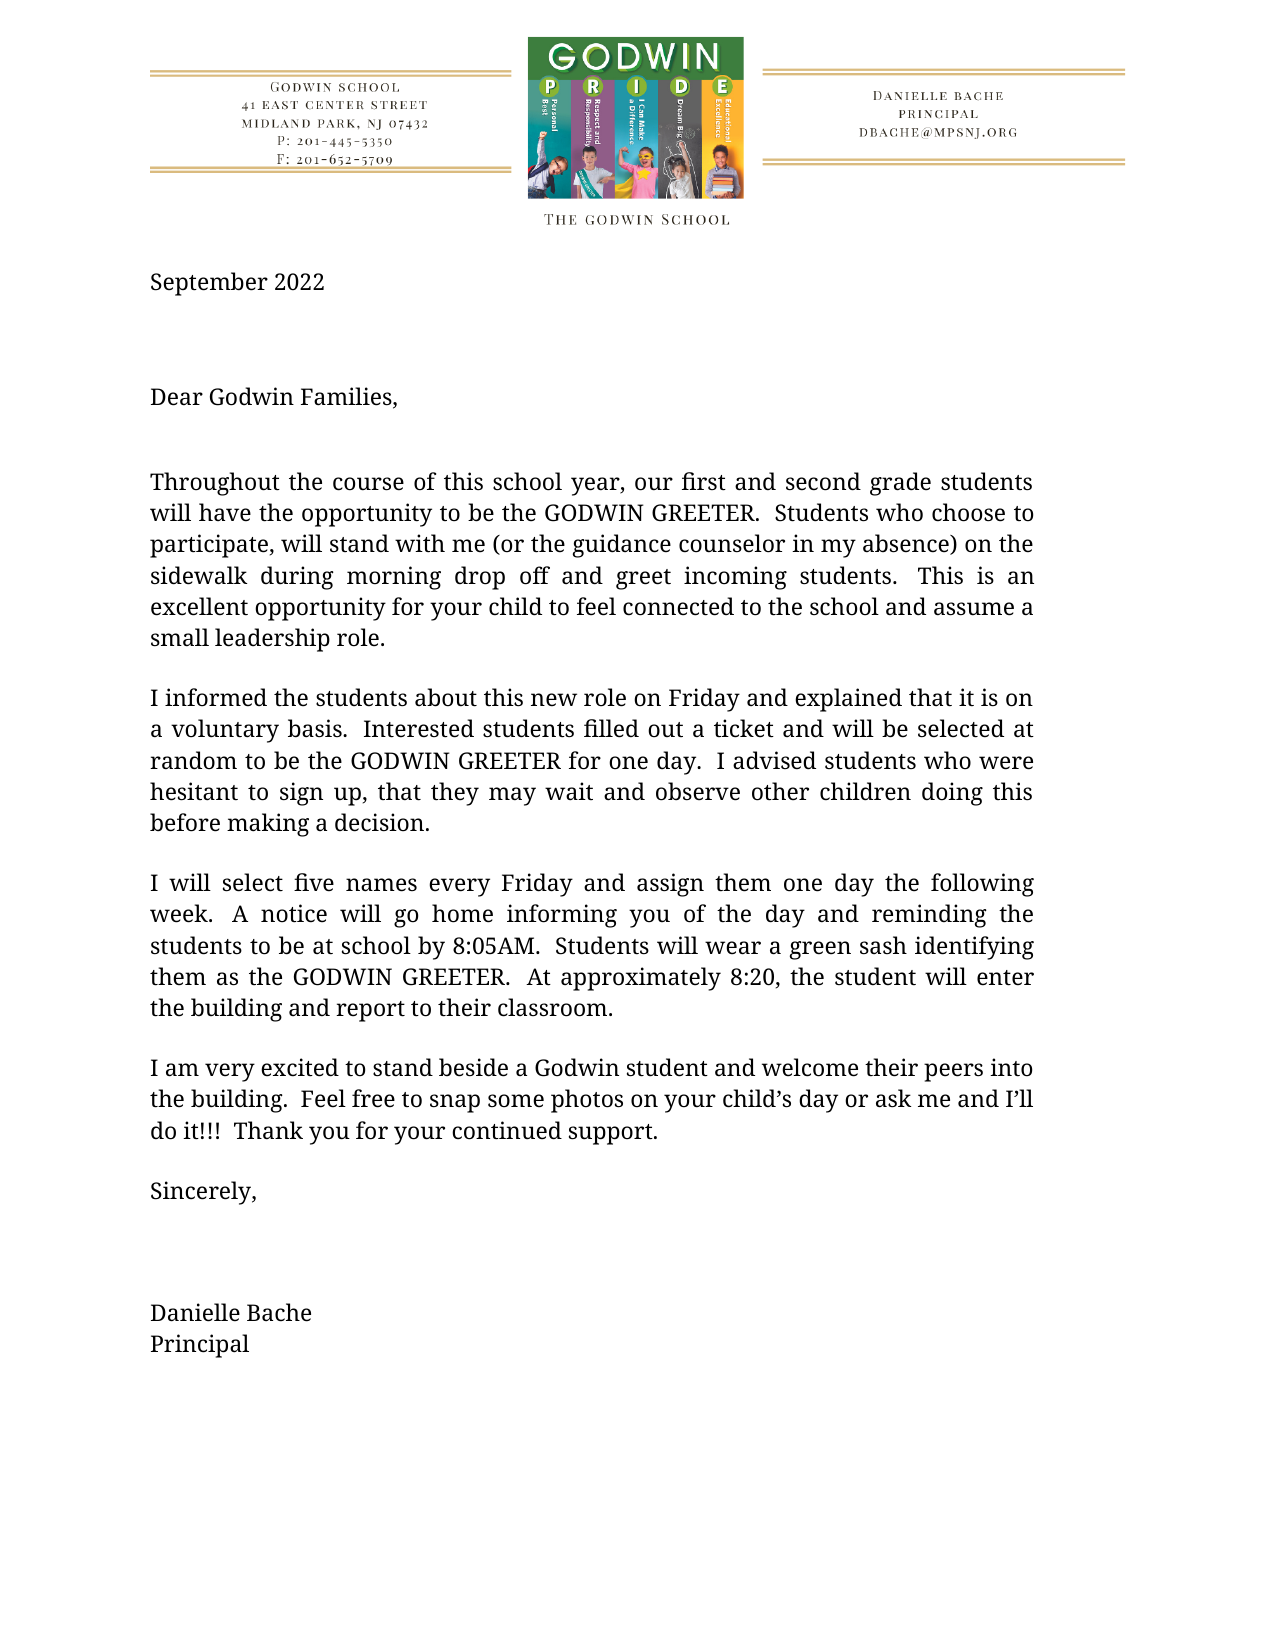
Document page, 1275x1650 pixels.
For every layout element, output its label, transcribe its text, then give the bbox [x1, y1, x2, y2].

picture [150, 30, 1125, 235]
text Throughout the course of this school year, our first and second grade students will have the opportunity to be the GODWIN GREETER. Students who choose to participate, will stand with me (or the guidance counselor in my absence) on the sidewalk during morning drop off and greet incoming students. This is an excellent opportunity for your child to feel connected to the school and assume a small leadership role. [150, 466, 1035, 653]
text Sincerely, [150, 1175, 1035, 1206]
text Dear Godwin Families, [150, 381, 1035, 412]
text I will select five names every Friday and assign them one day the following week. A notice will go home informing you of the day and reminding the students to be at school by 8:05AM. Students will wear a green sash identifying them as the GODWIN GREETER. At approximately 8:20, the student will enter the building and report to their classroom. [150, 867, 1035, 1023]
text I informed the students about this new role on Friday and explained that it is on a voluntary basis. Interested students filled out a ticket and will be selected at random to be the GODWIN GREETER for one day. I advised students who were hesitant to sign up, that they may wait and observe other children doing this before making a decision. [150, 682, 1035, 838]
text September 2022 [150, 265, 1035, 297]
text Principal [150, 1328, 1035, 1360]
text I am very excited to stand beside a Godwin student and welcome their peers into the building. Feel free to snap some photos on your child’s day or ask me and I’ll do it!!! Thank you for your continued support. [150, 1052, 1035, 1146]
text Danielle Bache [150, 1235, 1035, 1328]
